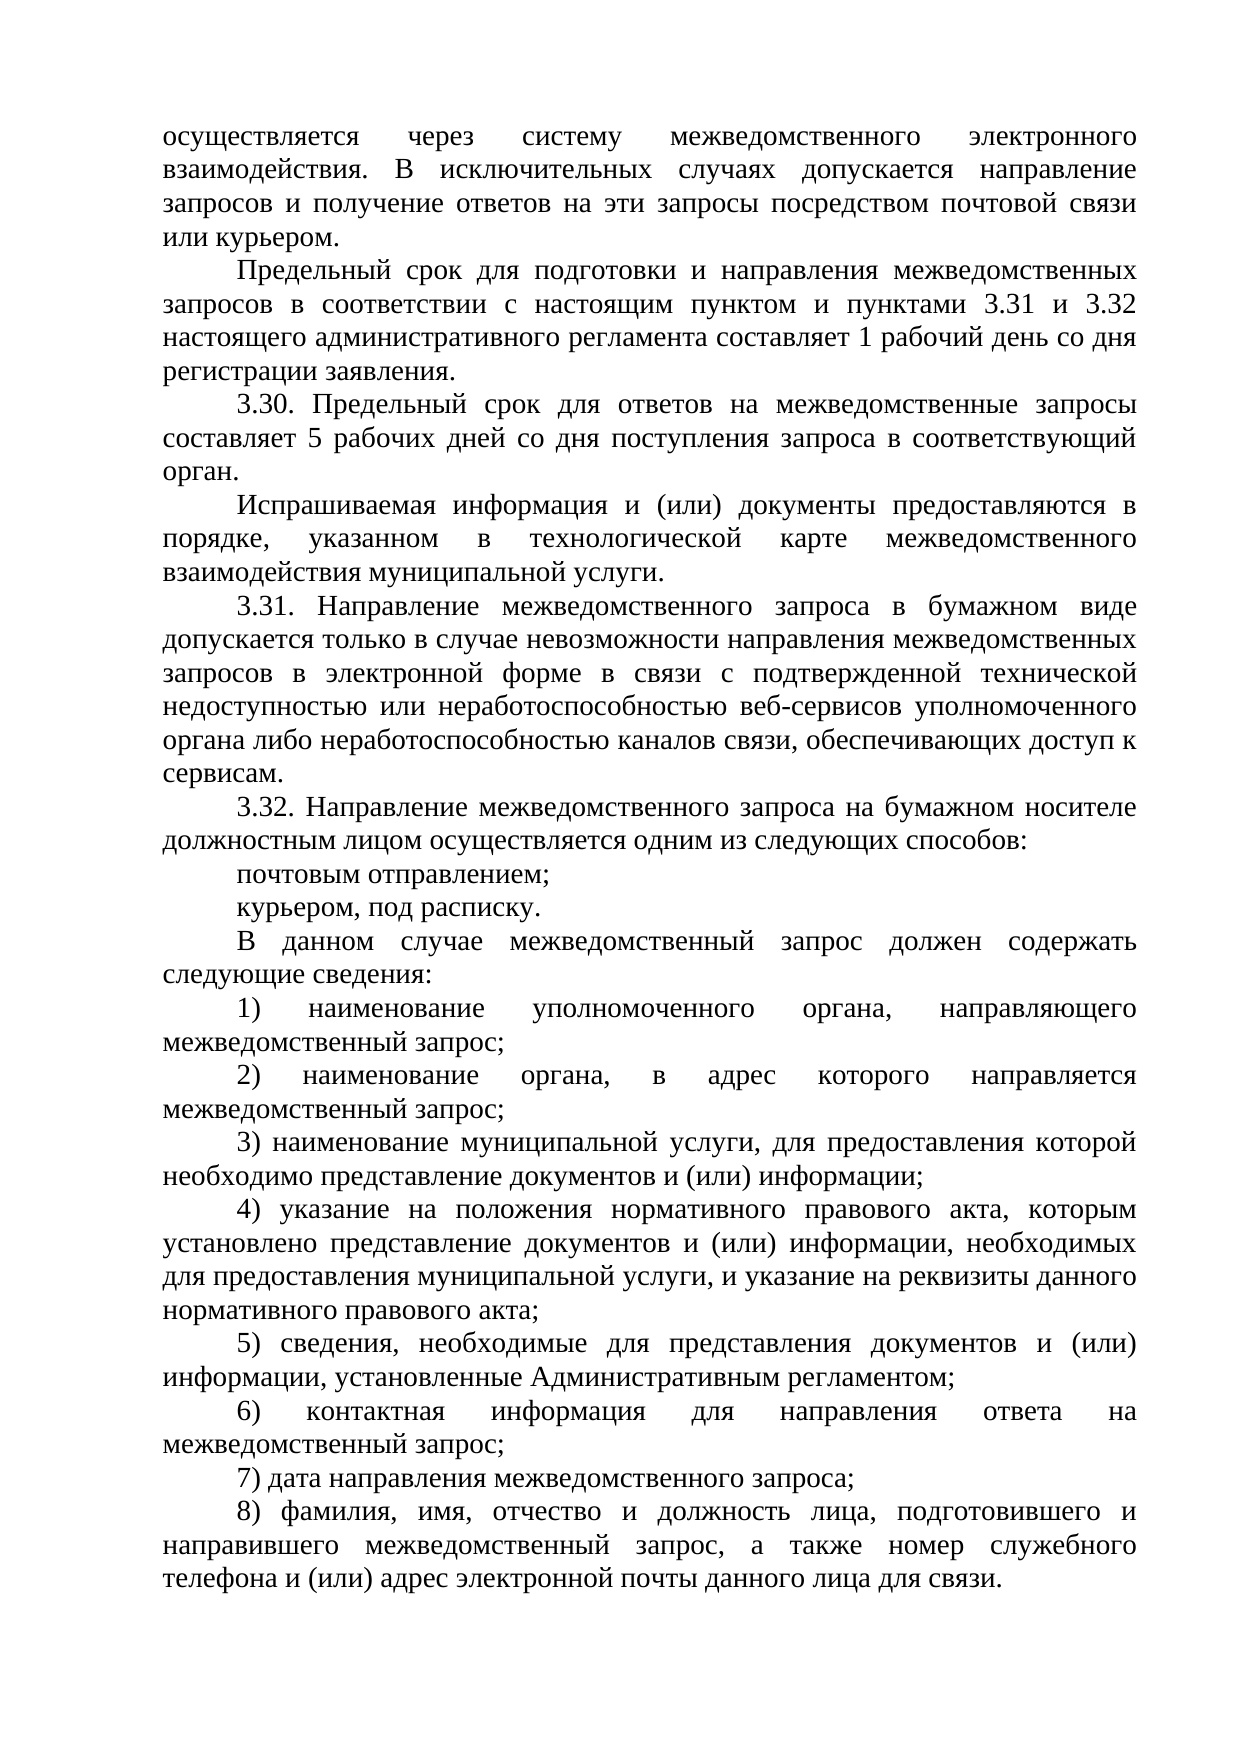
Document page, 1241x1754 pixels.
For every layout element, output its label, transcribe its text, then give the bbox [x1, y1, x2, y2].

text В данном случае межведомственный запрос должен содержать следующие сведения: [162, 923, 1138, 990]
text 5) сведения, необходимые для представления документов и (или) информации, установленные Административным регламентом; [162, 1326, 1138, 1393]
text Испрашиваемая информация и (или) документы предоставляются в порядке, указанном в технологической карте межведомственного взаимодействия муниципальной услуги. [162, 487, 1138, 588]
text Предельный срок для подготовки и направления межведомственных запросов в соответствии с настоящим пунктом и пунктами 3.31 и 3.32 настоящего административного регламента составляет 1 рабочий день со дня регистрации заявления. [162, 252, 1138, 386]
text 3.31. Направление межведомственного запроса в бумажном виде допускается только в случае невозможности направления межведомственных запросов в электронной форме в связи с подтвержденной технической недоступностью или неработоспособностью веб-сервисов уполномоченного органа либо неработоспособностью каналов связи, обеспечивающих доступ к сервисам. [162, 588, 1138, 789]
text 8) фамилия, имя, отчество и должность лица, подготовившего и направившего межведомственный запрос, а также номер служебного телефона и (или) адрес электронной почты данного лица для связи. [162, 1493, 1138, 1594]
text 6) контактная информация для направления ответа на межведомственный запрос; [162, 1393, 1138, 1460]
text 2) наименование органа, в адрес которого направляется межведомственный запрос; [162, 1057, 1138, 1124]
text 7) дата направления межведомственного запроса; [162, 1460, 1138, 1493]
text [162, 118, 1138, 252]
text 1) наименование уполномоченного органа, направляющего межведомственный запрос; [162, 990, 1138, 1057]
text 3) наименование муниципальной услуги, для предоставления которой необходимо представление документов и (или) информации; [162, 1124, 1138, 1191]
text почтовым отправлением; [162, 856, 1138, 889]
text курьером, под расписку. [162, 889, 1138, 923]
text 4) указание на положения нормативного правового акта, которым установлено представление документов и (или) информации, необходимых для предоставления муниципальной услуги, и указание на реквизиты данного нормативного правового акта; [162, 1191, 1138, 1326]
text 3.32. Направление межведомственного запроса на бумажном носителе должностным лицом осуществляется одним из следующих способов: [162, 789, 1138, 856]
text 3.30. Предельный срок для ответов на межведомственные запросы составляет 5 рабочих дней со дня поступления запроса в соответствующий орган. [162, 386, 1138, 487]
